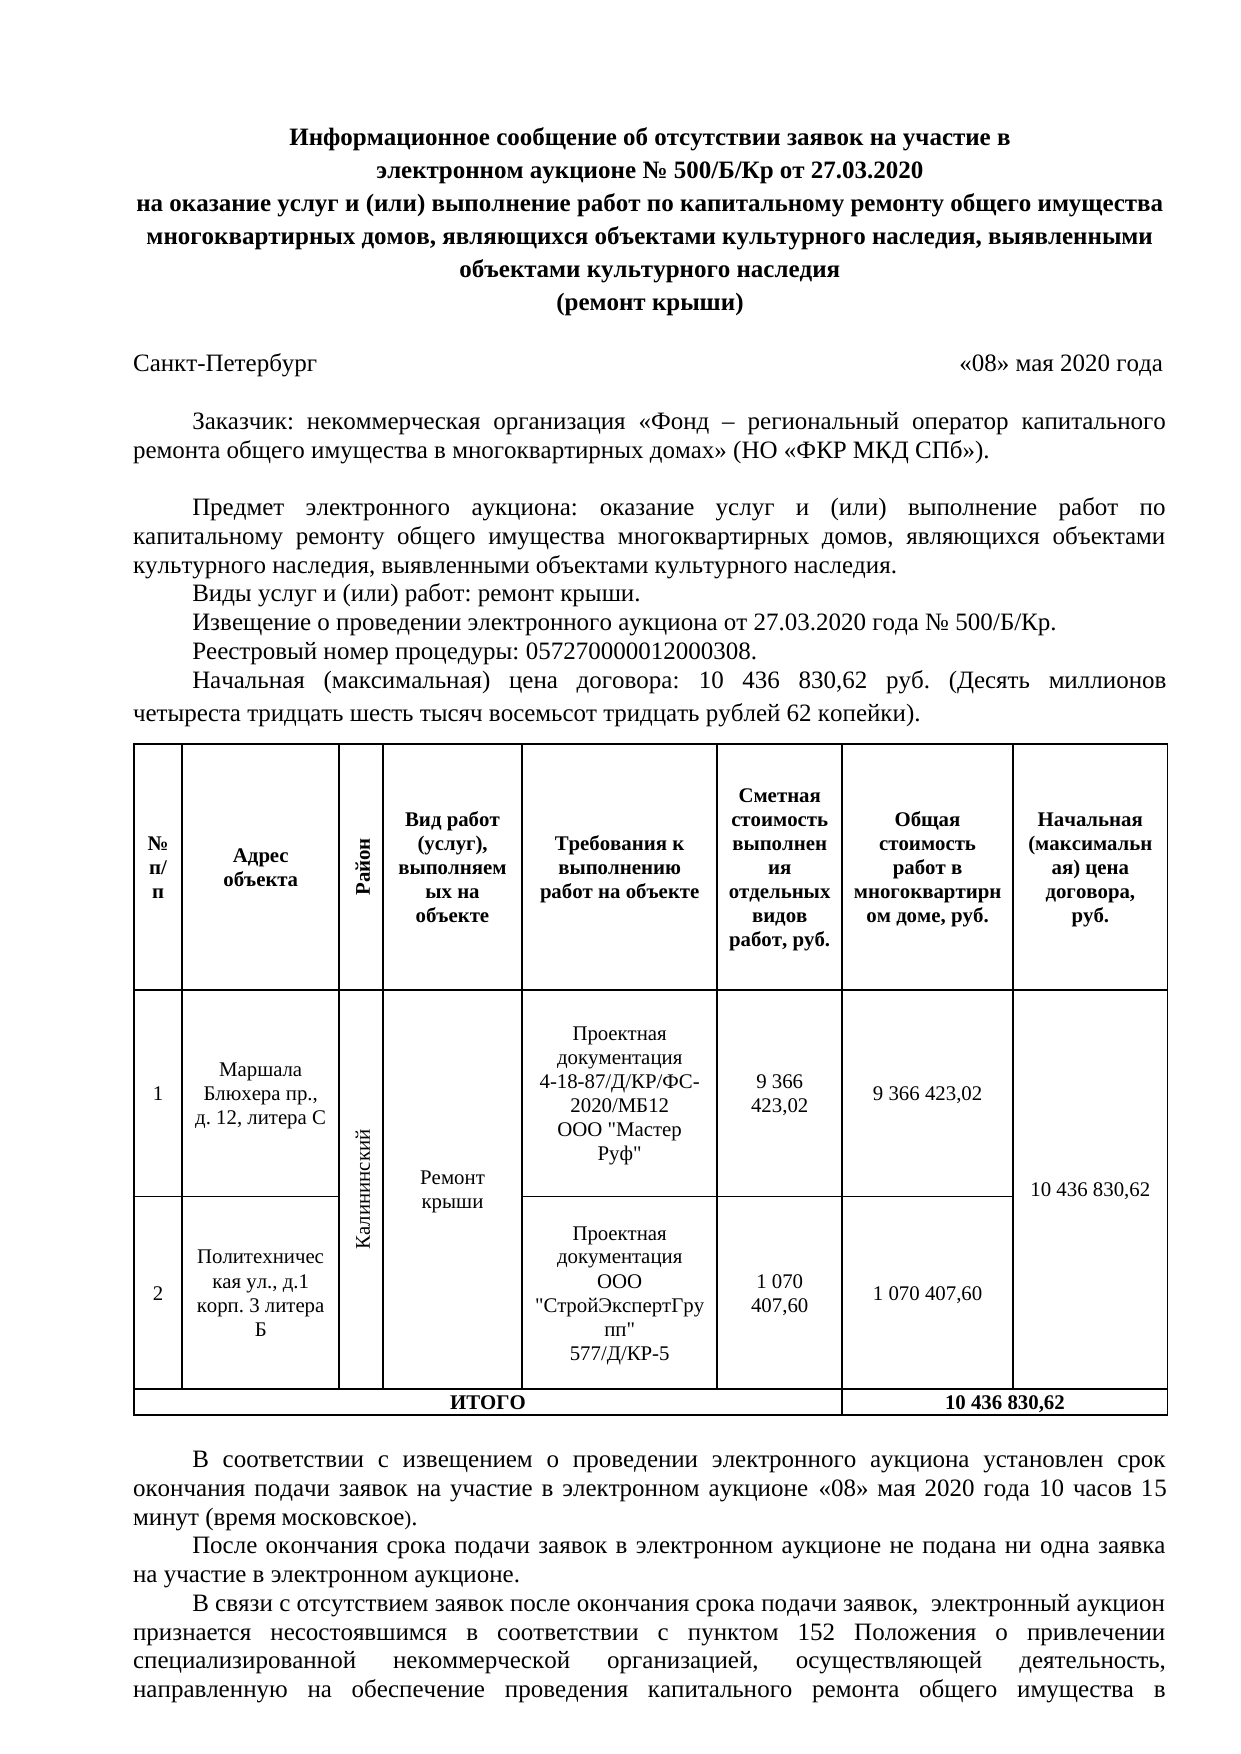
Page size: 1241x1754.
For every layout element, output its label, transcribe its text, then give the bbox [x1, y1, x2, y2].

table_cell 9 366 423,02 [843, 991, 1012, 1196]
text электронном аукционе № 500/Б/Кр от 27.03.2020 [133, 155, 1167, 183]
text Заказчик: некоммерческая организация «Фонд – региональный оператор капитального ремонта общего имущества в многоквартирных домах» (НО «ФКР МКД СПб»). [133, 406, 1167, 463]
table_cell Политехническая ул., д.1 корп. 3 литера Б [183, 1197, 338, 1388]
text Начальная (максимальная) цена договора: 10 436 830,62 руб. (Десять миллионов четыреста тридцать шесть тысяч восемьсот тридцать рублей 62 копейки). [133, 665, 1167, 727]
text (ремонт крыши) [133, 287, 1167, 316]
table_header Требования к выполнению работ на объекте [523, 745, 716, 989]
table_cell Проектная документация 4-18-87/Д/КР/ФС-2020/МБ12 ООО "Мастер Руф" [523, 991, 716, 1196]
table_cell 1 070 407,60 [843, 1197, 1012, 1388]
text на оказание услуг и (или) выполнение работ по капитальному ремонту общего имущества многоквартирных домов, являющихся объектами культурного наследия, выявленными объектами культурного наследия [133, 188, 1167, 282]
table_header Общая стоимость работ в многоквартирном доме, руб. [843, 745, 1012, 989]
table_cell Проектная документация ООО "СтройЭкспертГрупп" 577/Д/КР-5 [523, 1197, 716, 1388]
table_cell 10 436 830,62 [1014, 991, 1167, 1388]
table_cell Калининский [340, 991, 382, 1388]
table_header Сметная стоимость выполнения отдельных видов работ, руб. [718, 745, 841, 989]
table_cell 9 366 423,02 [718, 991, 841, 1196]
list В соответствии с извещением о проведении электронного аукциона установлен срок окончания подачи заявок на участие в электронном аукционе «08» мая 2020 года 10 часов 15 минут (время московское). [133, 1444, 1167, 1530]
table_cell 1 070 407,60 [718, 1197, 841, 1388]
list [133, 1588, 1167, 1703]
text Санкт-Петербург «08» мая 2020 года [133, 348, 1167, 377]
list После окончания срока подачи заявок в электронном аукционе не подана ни одна заявка на участие в электронном аукционе. [133, 1530, 1167, 1588]
table_header № п/п [135, 745, 181, 989]
table_header Начальная (максимальная) цена договора, руб. [1014, 745, 1167, 989]
text Предмет электронного аукциона: оказание услуг и (или) выполнение работ по капитальному ремонту общего имущества многоквартирных домов, являющихся объектами культурного наследия, выявленными объектами культурного наследия. [133, 492, 1167, 578]
table_header Адрес объекта [183, 745, 338, 989]
table_cell 1 [135, 991, 181, 1196]
table_header Вид работ (услуг), выполняемых на объекте [384, 745, 521, 989]
table_cell Маршала Блюхера пр., д. 12, литера С [183, 991, 338, 1196]
text Извещение о проведении электронного аукциона от 27.03.2020 года № 500/Б/Кр. [133, 607, 1167, 636]
text Виды услуг и (или) работ: ремонт крыши. [133, 578, 1167, 607]
text Реестровый номер процедуры: 057270000012000308. [133, 636, 1167, 665]
table_header Район [340, 745, 382, 989]
table_cell Ремонт крыши [384, 991, 521, 1388]
table_cell ИТОГО [135, 1390, 841, 1414]
table_cell 10 436 830,62 [843, 1390, 1167, 1414]
table_cell 2 [135, 1197, 181, 1388]
text Информационное сообщение об отсутствии заявок на участие в [133, 122, 1167, 150]
